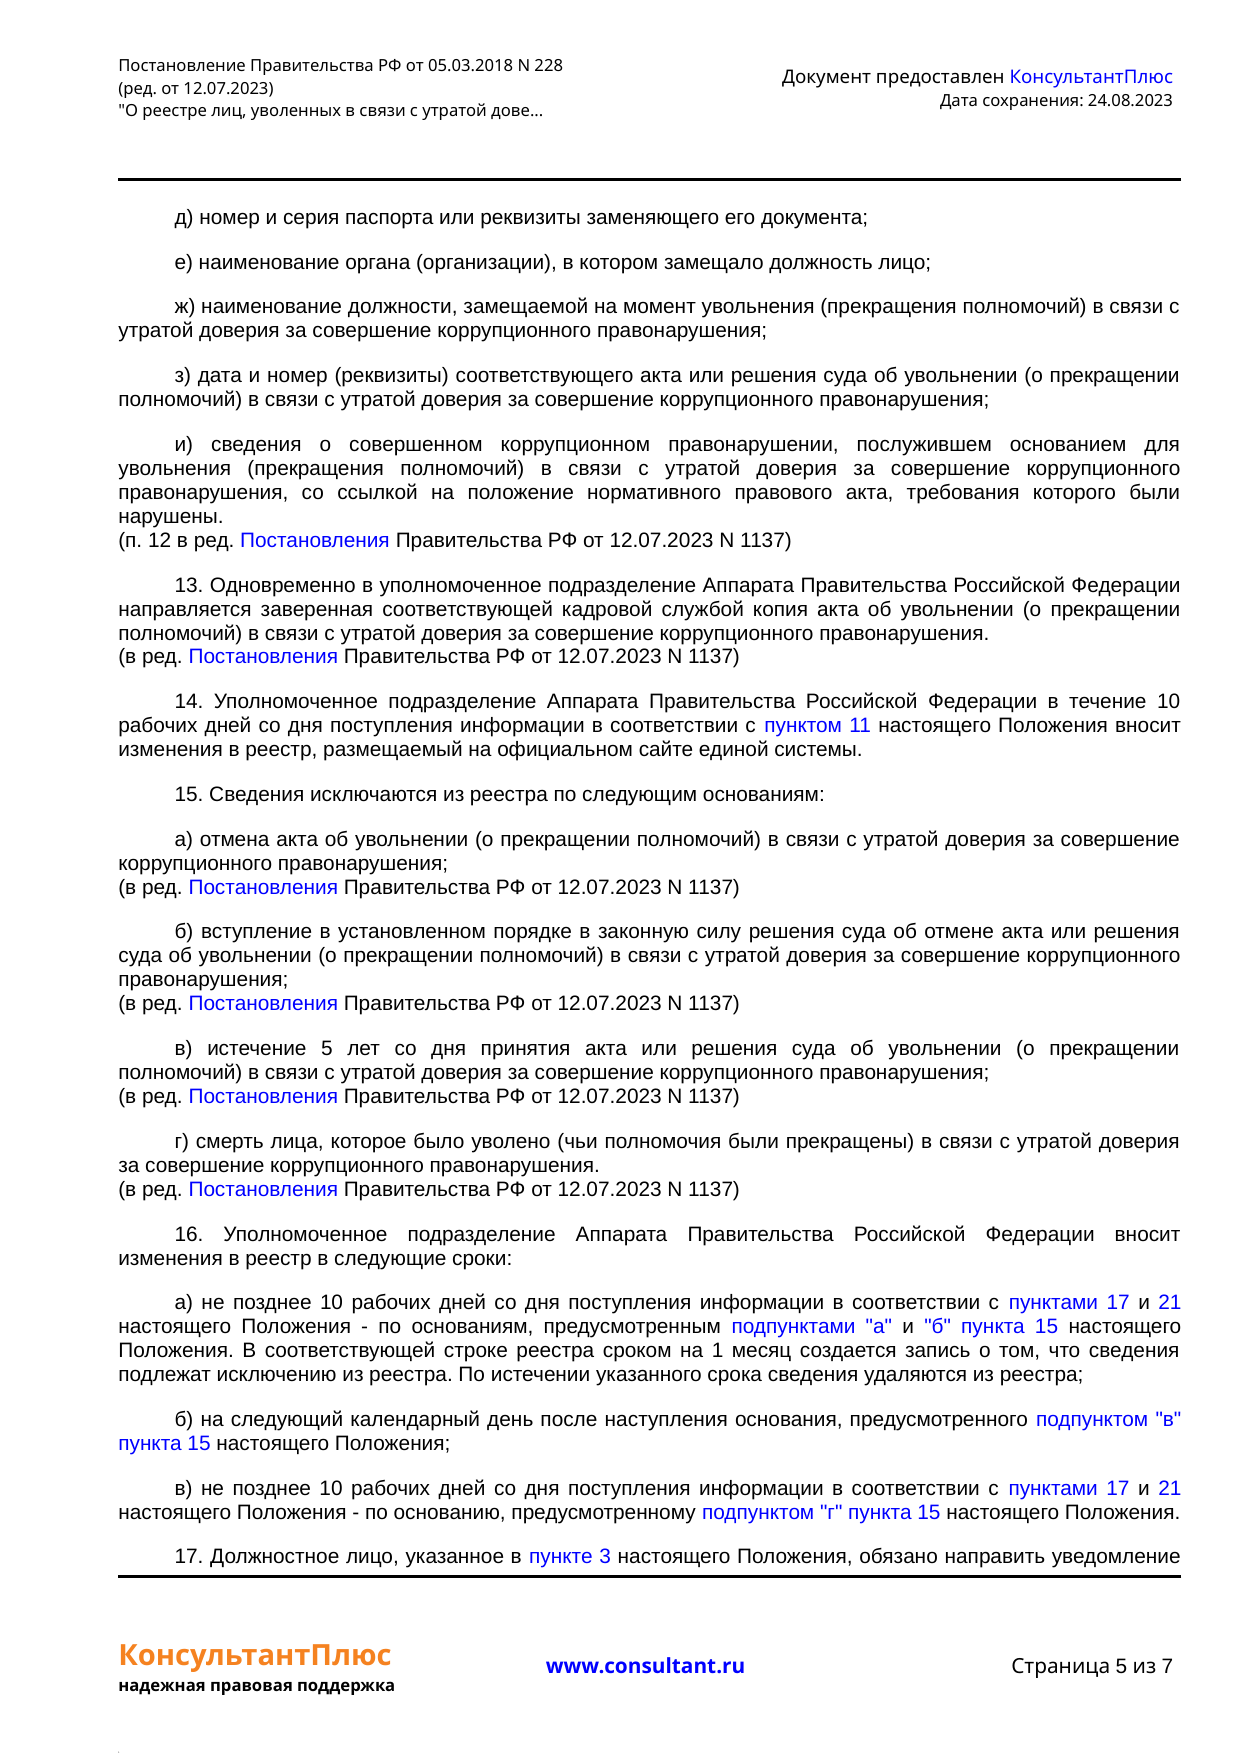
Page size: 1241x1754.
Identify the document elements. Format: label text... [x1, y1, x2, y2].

text (в ред. Постановления Правительства РФ от 12.07.2023 N 1137) [118, 644, 1181, 668]
text а) отмена акта об увольнении (о прекращении полномочий) в связи с утратой доверия за совершение коррупционного правонарушения; [118, 827, 1181, 874]
text в) истечение 5 лет со дня принятия акта или решения суда об увольнении (о прекращении полномочий) в связи с утратой доверия за совершение коррупционного правонарушения; [118, 1036, 1181, 1084]
text б) вступление в установленном порядке в законную силу решения суда об отмене акта или решения суда об увольнении (о прекращении полномочий) в связи с утратой доверия за совершение коррупционного правонарушения; [118, 919, 1181, 991]
text е) наименование органа (организации), в котором замещало должность лицо; [118, 249, 1181, 273]
text (в ред. Постановления Правительства РФ от 12.07.2023 N 1137) [118, 1084, 1181, 1108]
text (п. 12 в ред. Постановления Правительства РФ от 12.07.2023 N 1137) [118, 528, 1181, 552]
text (в ред. Постановления Правительства РФ от 12.07.2023 N 1137) [118, 874, 1181, 898]
text 16. Уполномоченное подразделение Аппарата Правительства Российской Федерации вносит изменения в реестр в следующие сроки: [118, 1221, 1181, 1269]
text 14. Уполномоченное подразделение Аппарата Правительства Российской Федерации в течение 10 рабочих дней со дня поступления информации в соответствии с пунктом 11 настоящего Положения вносит изменения в реестр, размещаемый на официальном сайте единой системы. [118, 689, 1181, 761]
text г) смерть лица, которое было уволено (чьи полномочия были прекращены) в связи с утратой доверия за совершение коррупционного правонарушения. [118, 1129, 1181, 1177]
text з) дата и номер (реквизиты) соответствующего акта или решения суда об увольнении (о прекращении полномочий) в связи с утратой доверия за совершение коррупционного правонарушения; [118, 363, 1181, 411]
text ж) наименование должности, замещаемой на момент увольнения (прекращения полномочий) в связи с утратой доверия за совершение коррупционного правонарушения; [118, 294, 1181, 342]
text (в ред. Постановления Правительства РФ от 12.07.2023 N 1137) [118, 1177, 1181, 1201]
text 15. Сведения исключаются из реестра по следующим основаниям: [118, 782, 1181, 806]
text б) на следующий календарный день после наступления основания, предусмотренного подпунктом "в" пункта 15 настоящего Положения; [118, 1407, 1181, 1455]
text в) не позднее 10 рабочих дней со дня поступления информации в соответствии с пунктами 17 и 21 настоящего Положения - по основанию, предусмотренному подпунктом "г" пункта 15 настоящего Положения. [118, 1476, 1181, 1523]
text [118, 1544, 1181, 1568]
text а) не позднее 10 рабочих дней со дня поступления информации в соответствии с пунктами 17 и 21 настоящего Положения - по основаниям, предусмотренным подпунктами "а" и "б" пункта 15 настоящего Положения. В соответствующей строке реестра сроком на 1 месяц создается запись о том, что сведения подлежат исключению из реестра. По истечении указанного срока сведения удаляются из реестра; [118, 1290, 1181, 1386]
text д) номер и серия паспорта или реквизиты заменяющего его документа; [118, 205, 1181, 229]
text 13. Одновременно в уполномоченное подразделение Аппарата Правительства Российской Федерации направляется заверенная соответствующей кадровой службой копия акта об увольнении (о прекращении полномочий) в связи с утратой доверия за совершение коррупционного правонарушения. [118, 572, 1181, 644]
text и) сведения о совершенном коррупционном правонарушении, послужившем основанием для увольнения (прекращения полномочий) в связи с утратой доверия за совершение коррупционного правонарушения, со ссылкой на положение нормативного правового акта, требования которого были нарушены. [118, 432, 1181, 528]
text (в ред. Постановления Правительства РФ от 12.07.2023 N 1137) [118, 991, 1181, 1015]
